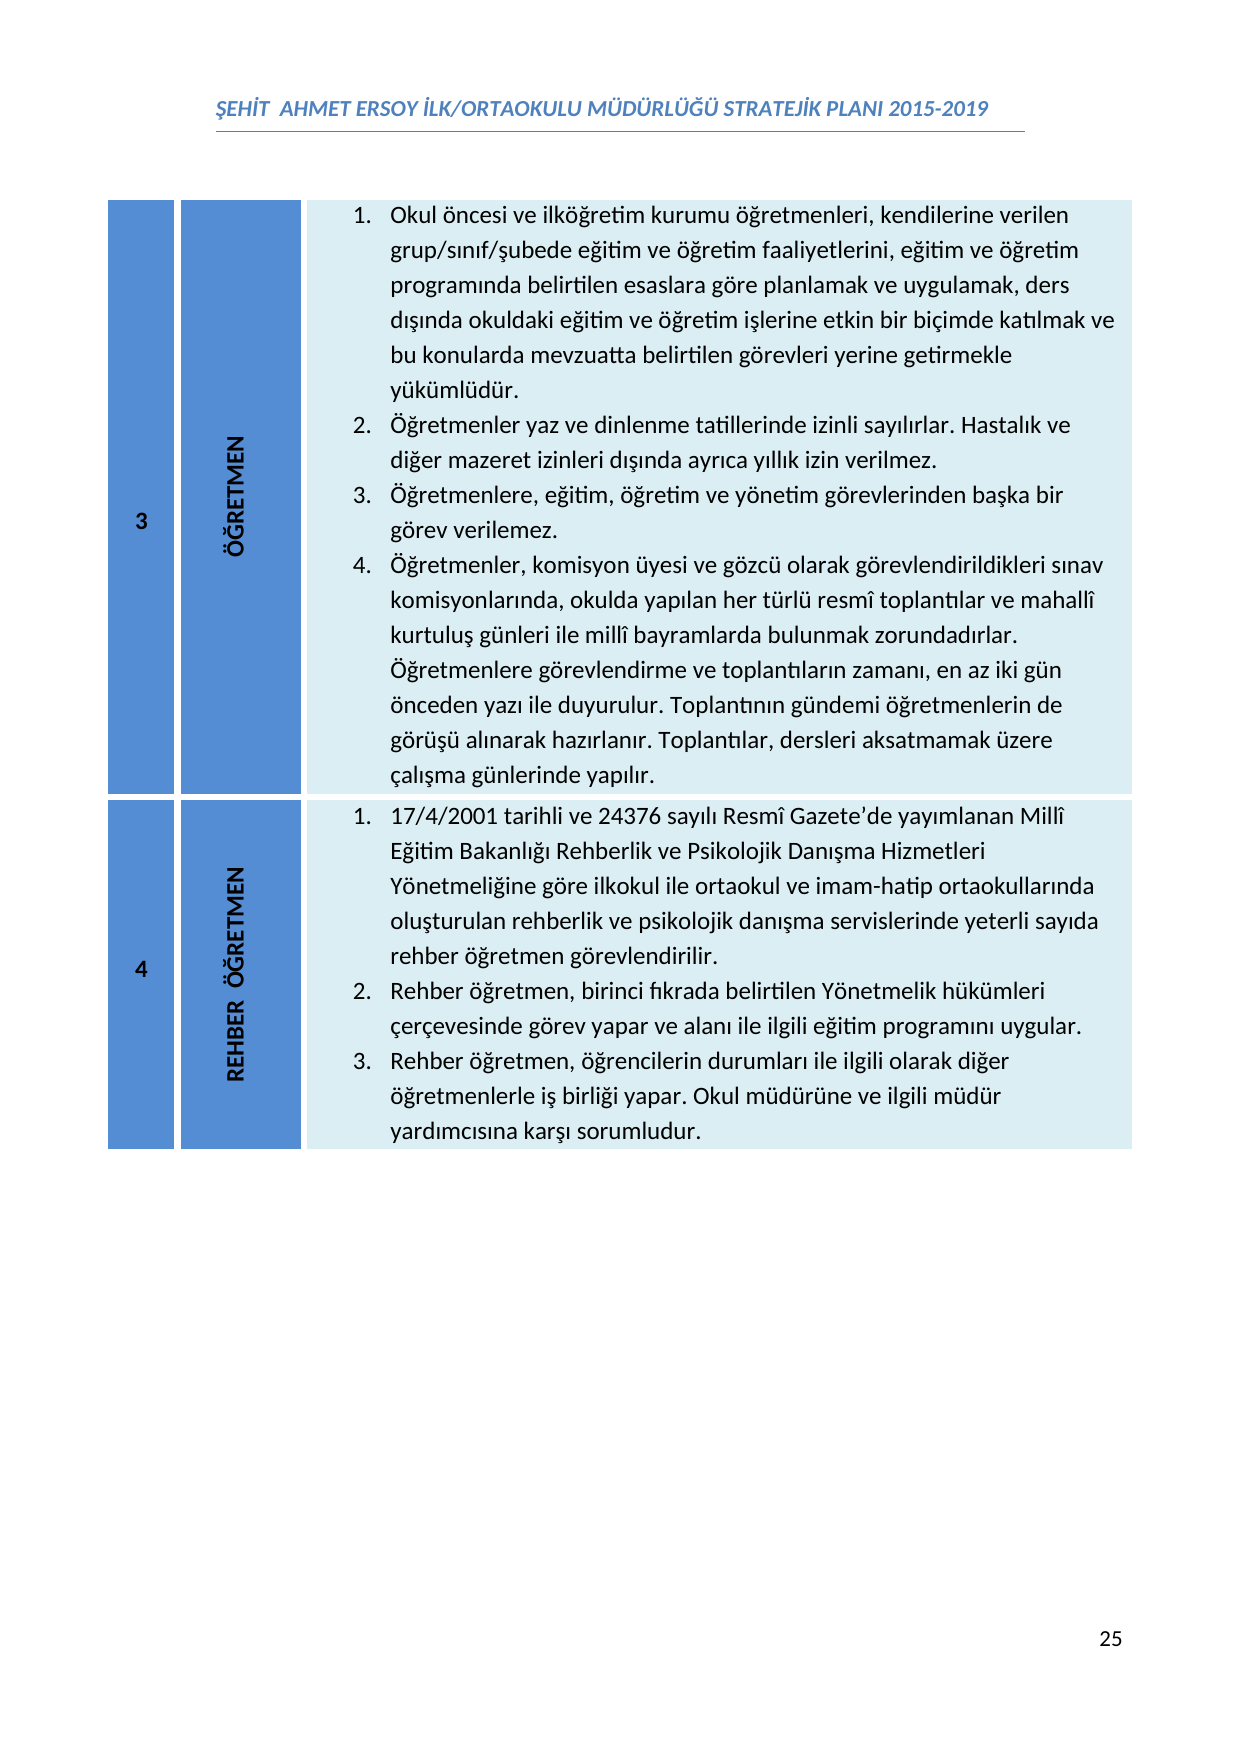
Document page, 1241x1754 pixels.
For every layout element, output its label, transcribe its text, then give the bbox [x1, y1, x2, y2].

table_cell 17/4/2001 tarihli ve 24376 sayılı Resmî Gazete’de yayımlanan Millî Eğitim Bakanlığı Rehberlik ve Psikolojik Danışma Hizmetleri Yönetmeliğine göre ilkokul ile ortaokul ve imam-hatip ortaokullarında oluşturulan rehberlik ve psikolojik danışma servislerinde yeterli sayıda rehber öğretmen görevlendirilir. Rehber öğretmen, birinci fıkrada belirtilen Yönetmelik hükümleri çerçevesinde görev yapar ve alanı ile ilgili eğitim programını uygular. Rehber öğretmen, öğrencilerin durumları ile ilgili olarak diğer öğretmenlerle iş birliği yapar. Okul müdürüne ve ilgili müdür yardımcısına karşı sorumludur. [307, 800, 1132, 1149]
table_cell 3 [108, 200, 174, 794]
table_cell 4 [108, 800, 174, 1149]
table_cell REHBER ÖĞRETMEN [181, 800, 301, 1149]
table_cell Okul öncesi ve ilköğretim kurumu öğretmenleri, kendilerine verilen grup/sınıf/şubede eğitim ve öğretim faaliyetlerini, eğitim ve öğretim programında belirtilen esaslara göre planlamak ve uygulamak, ders dışında okuldaki eğitim ve öğretim işlerine etkin bir biçimde katılmak ve bu konularda mevzuatta belirtilen görevleri yerine getirmekle yükümlüdür. Öğretmenler yaz ve dinlenme tatillerinde izinli sayılırlar. Hastalık ve diğer mazeret izinleri dışında ayrıca yıllık izin verilmez. Öğretmenlere, eğitim, öğretim ve yönetim görevlerinden başka bir görev verilemez. Öğretmenler, komisyon üyesi ve gözcü olarak görevlendirildikleri sınav komisyonlarında, okulda yapılan her türlü resmî toplantılar ve mahallî kurtuluş günleri ile millî bayramlarda bulunmak zorundadırlar. Öğretmenlere görevlendirme ve toplantıların zamanı, en az iki gün önceden yazı ile duyurulur. Toplantının gündemi öğretmenlerin de görüşü alınarak hazırlanır. Toplantılar, dersleri aksatmamak üzere çalışma günlerinde yapılır. [307, 200, 1132, 794]
table_cell ÖĞRETMEN [181, 200, 301, 794]
